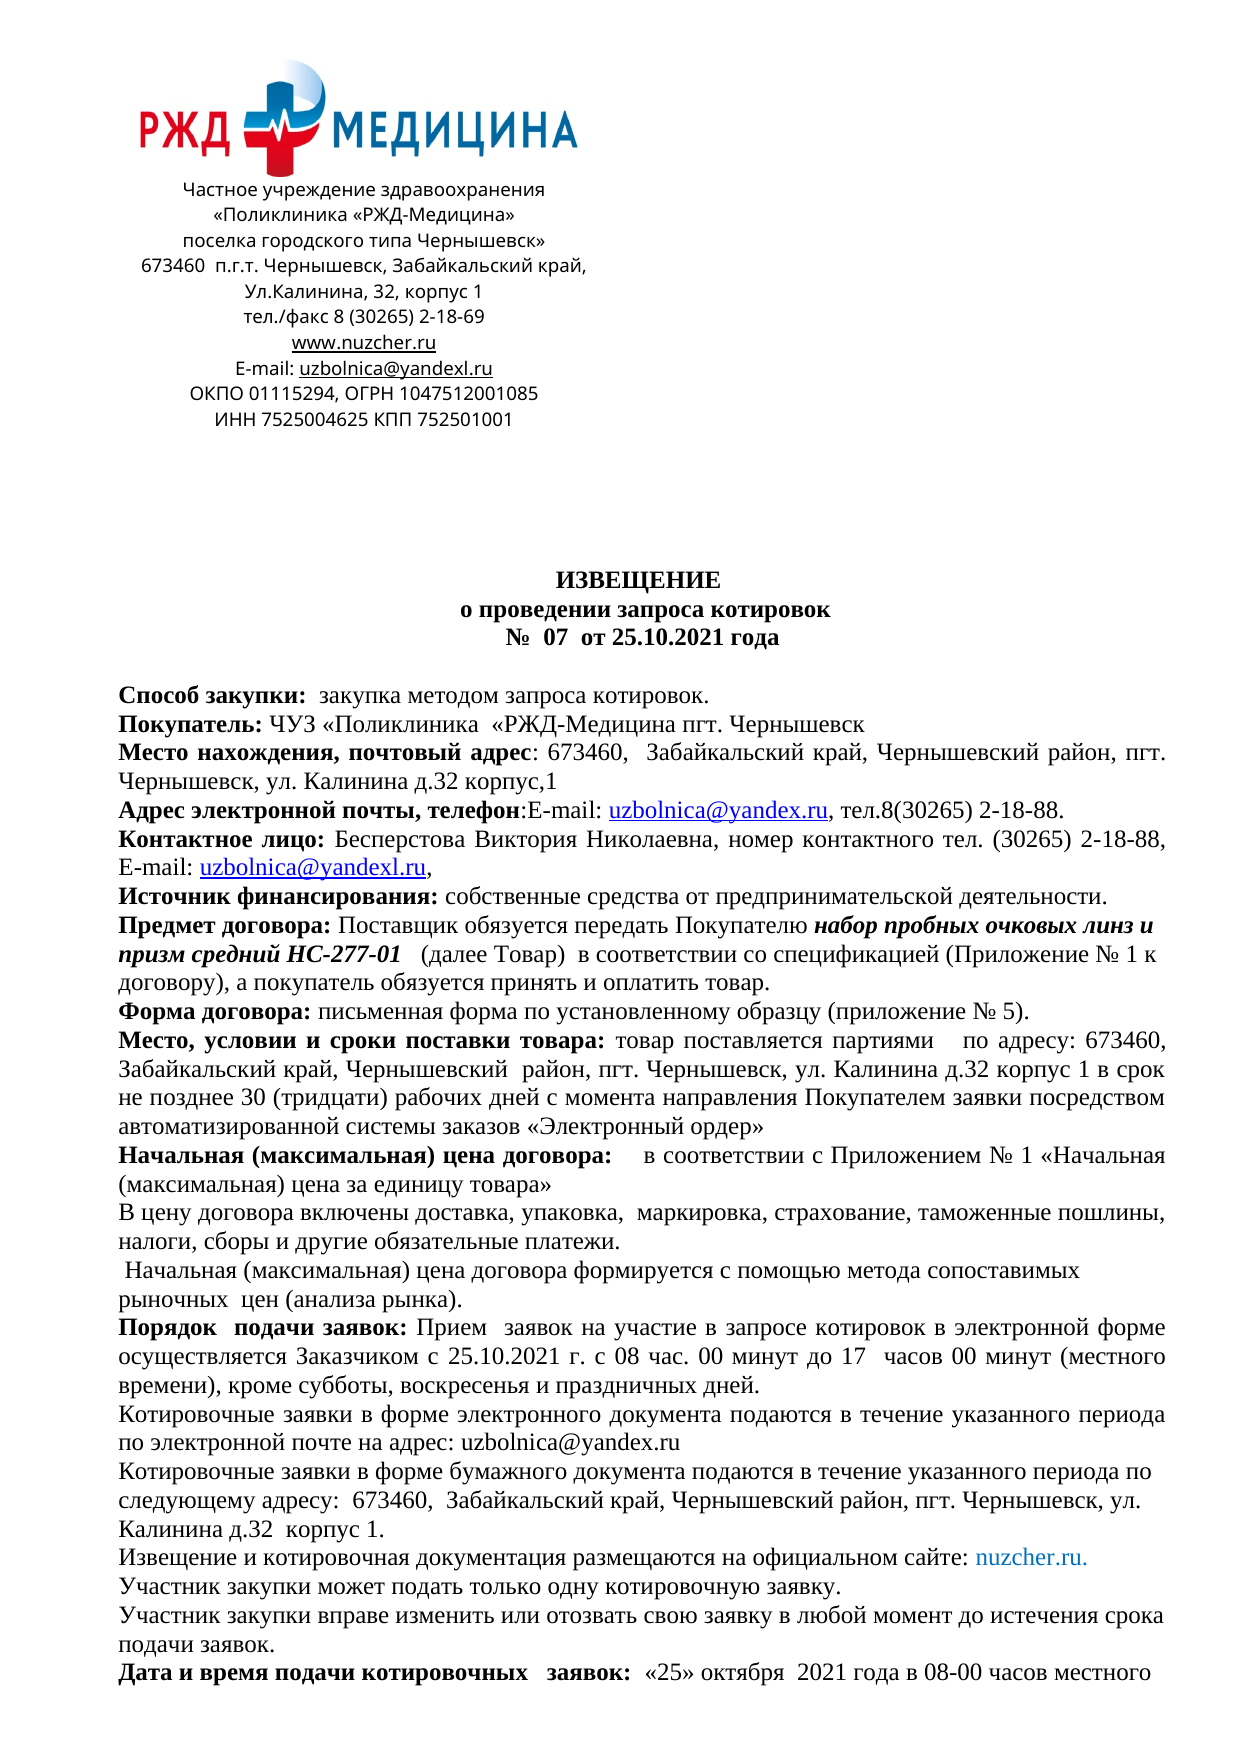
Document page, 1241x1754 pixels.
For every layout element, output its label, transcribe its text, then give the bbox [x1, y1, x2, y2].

text Место, условии и сроки поставки товара: товар поставляется партиями по адресу: 673460, Забайкальский край, Чернышевский район, пгт. Чернышевск, ул. Калинина д.32 корпус 1 в срок не позднее 30 (тридцати) рабочих дней с момента направления Покупателем заявки посредством автоматизированной системы заказов «Электронный ордер» [118, 1025, 1167, 1140]
text Источник финансирования: собственные средства от предпринимательской деятельности. [118, 881, 1167, 910]
text Способ закупки: закупка методом запроса котировок. [118, 680, 1167, 709]
text ИЗВЕЩЕНИЕ [118, 565, 1167, 594]
text Котировочные заявки в форме бумажного документа подаются в течение указанного периода по следующему адресу: 673460, Забайкальский край, Чернышевский район, пгт. Чернышевск, ул. Калинина д.32 корпус 1. [118, 1456, 1167, 1542]
text Покупатель: ЧУЗ «Поликлиника «РЖД-Медицина пгт. Чернышевск [118, 709, 1167, 737]
text № 07 от 25.10.2021 года [118, 622, 1167, 651]
text Место нахождения, почтовый адрес: 673460, Забайкальский край, Чернышевский район, пгт. Чернышевск, ул. Калинина д.32 корпус,1 [118, 737, 1167, 795]
text о проведении запроса котировок [118, 594, 1167, 622]
text Начальная (максимальная) цена договора формируется с помощью метода сопоставимых рыночных цен (анализа рынка). [118, 1255, 1167, 1312]
text Начальная (максимальная) цена договора: в соответствии с Приложением № 1 «Начальная (максимальная) цена за единицу товара» [118, 1140, 1167, 1197]
text Участник закупки может подать только одну котировочную заявку. [118, 1571, 1167, 1600]
text Предмет договора: Поставщик обязуется передать Покупателю набор пробных очковых линз и призм средний НС-277-01 (далее Товар) в соответствии со спецификацией (Приложение № 1 к договору), а покупатель обязуется принять и оплатить товар. [118, 910, 1167, 996]
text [118, 1657, 1167, 1686]
table_header [107, 59, 1080, 565]
text Извещение и котировочная документация размещаются на официальном сайте: nuzcher.ru. [118, 1542, 1167, 1571]
picture [140, 59, 579, 177]
text Форма договора: письменная форма по установленному образцу (приложение № 5). [118, 996, 1167, 1025]
text В цену договора включены доставка, упаковка, маркировка, страхование, таможенные пошлины, налоги, сборы и другие обязательные платежи. [118, 1197, 1167, 1255]
text Участник закупки вправе изменить или отозвать свою заявку в любой момент до истечения срока подачи заявок. [118, 1600, 1167, 1657]
text Котировочные заявки в форме электронного документа подаются в течение указанного периода по электронной почте на адрес: uzbolnica@yandex.ru [118, 1399, 1167, 1456]
text Порядок подачи заявок: Прием заявок на участие в запросе котировок в электронной форме осуществляется Заказчиком с 25.10.2021 г. с 08 час. 00 минут до 17 часов 00 минут (местного времени), кроме субботы, воскресенья и праздничных дней. [118, 1312, 1167, 1399]
text Адрес электронной почты, телефон:E-mail: uzbolnica@yandex.ru, тел.8(30265) 2-18-88. [118, 795, 1167, 824]
text Контактное лицо: Бесперстова Виктория Николаевна, номер контактного тел. (30265) 2-18-88, E-mail: uzbolnica@yandexl.ru, [118, 824, 1167, 881]
